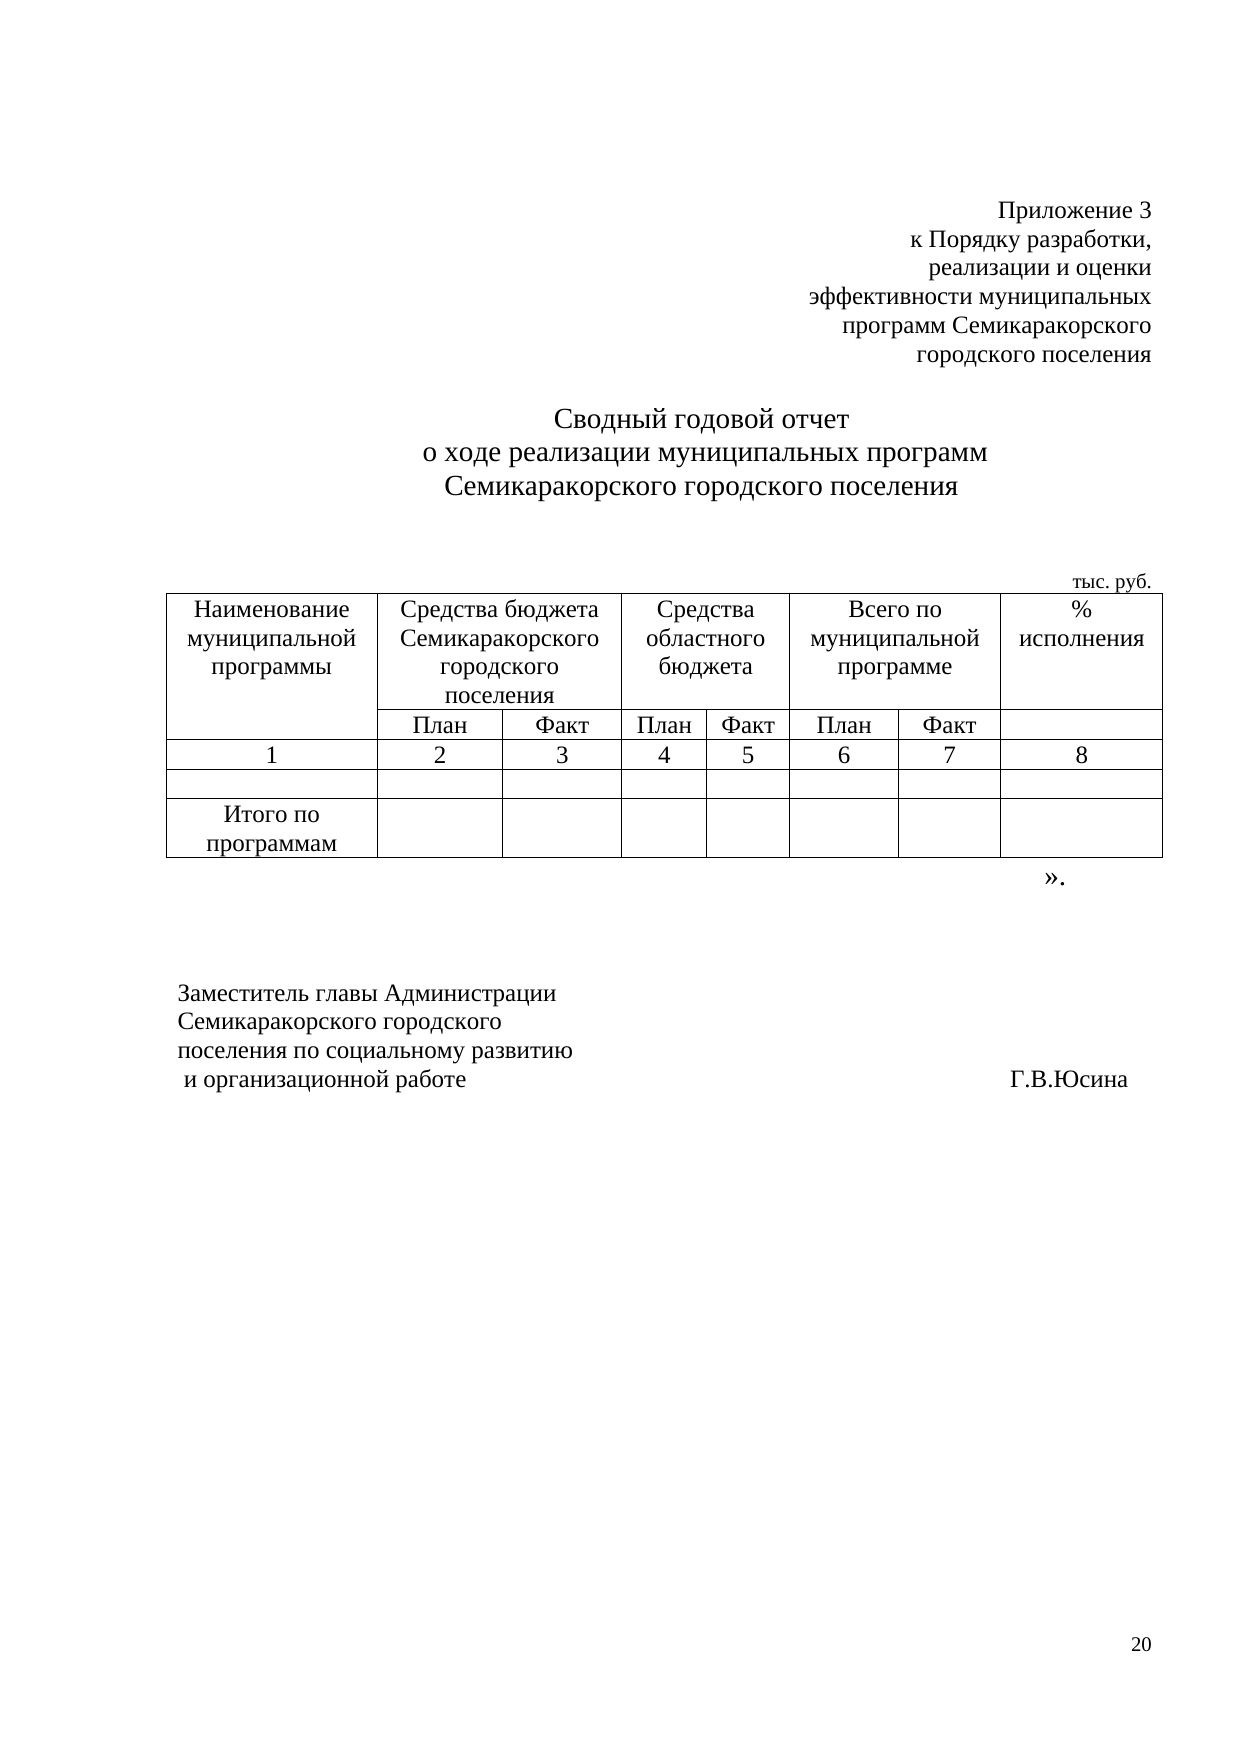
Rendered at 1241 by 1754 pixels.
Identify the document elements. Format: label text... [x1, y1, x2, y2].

table_cell [378, 770, 502, 798]
text Приложение 3 [177, 195, 1152, 224]
text поселения по социальному развитию [177, 1035, 1152, 1064]
text Семикаракорского городского [177, 1006, 1152, 1035]
table_header Наименование муниципальной программы [167, 594, 377, 739]
table_cell [790, 799, 898, 857]
table_cell [378, 799, 502, 857]
table_cell [899, 770, 1000, 798]
text к Порядку разработки, [768, 224, 1152, 252]
table_cell План [622, 710, 706, 739]
table_cell План [378, 710, 502, 739]
table_cell 3 [503, 740, 621, 768]
text ». [177, 858, 1152, 891]
text Сводный годовой отчет [177, 401, 1152, 434]
table_cell 5 [707, 740, 789, 768]
table_cell [707, 799, 789, 857]
table_cell 6 [790, 740, 898, 768]
table_cell [899, 799, 1000, 857]
table_header Средства областного бюджета [622, 594, 789, 709]
table_cell [790, 770, 898, 798]
table_cell План [790, 710, 898, 739]
table_cell 2 [378, 740, 502, 768]
table_header % исполнения [1001, 594, 1162, 709]
text Заместитель главы Администрации [177, 978, 1152, 1006]
table_cell [503, 799, 621, 857]
text эффективности муниципальных [768, 281, 1152, 310]
table_cell [622, 799, 706, 857]
text программ Семикаракорского городского поселения [768, 310, 1152, 367]
table_cell 4 [622, 740, 706, 768]
table_cell [622, 770, 706, 798]
table_cell Итого по программам [167, 799, 377, 857]
table_cell [503, 770, 621, 798]
text реализации и оценки [768, 252, 1152, 281]
table_cell Факт [707, 710, 789, 739]
table_cell [707, 770, 789, 798]
table_header Всего по муниципальной программе [790, 594, 1000, 709]
table_cell [167, 770, 377, 798]
table_cell [1001, 799, 1162, 857]
text Семикаракорского городского поселения [177, 468, 1152, 502]
table_cell Факт [899, 710, 1000, 739]
table_cell 7 [899, 740, 1000, 768]
text тыс. руб. [177, 569, 1152, 593]
table_cell 1 [167, 740, 377, 768]
table_cell [1001, 770, 1162, 798]
table_cell Факт [503, 710, 621, 739]
text и организационной работе Г.В.Юсина [177, 1064, 1152, 1093]
text о ходе реализации муниципальных программ [177, 434, 1152, 468]
table_cell 8 [1001, 740, 1162, 768]
table_cell [1001, 710, 1162, 739]
table_header Средства бюджета Семикаракорского городского поселения [378, 594, 621, 709]
